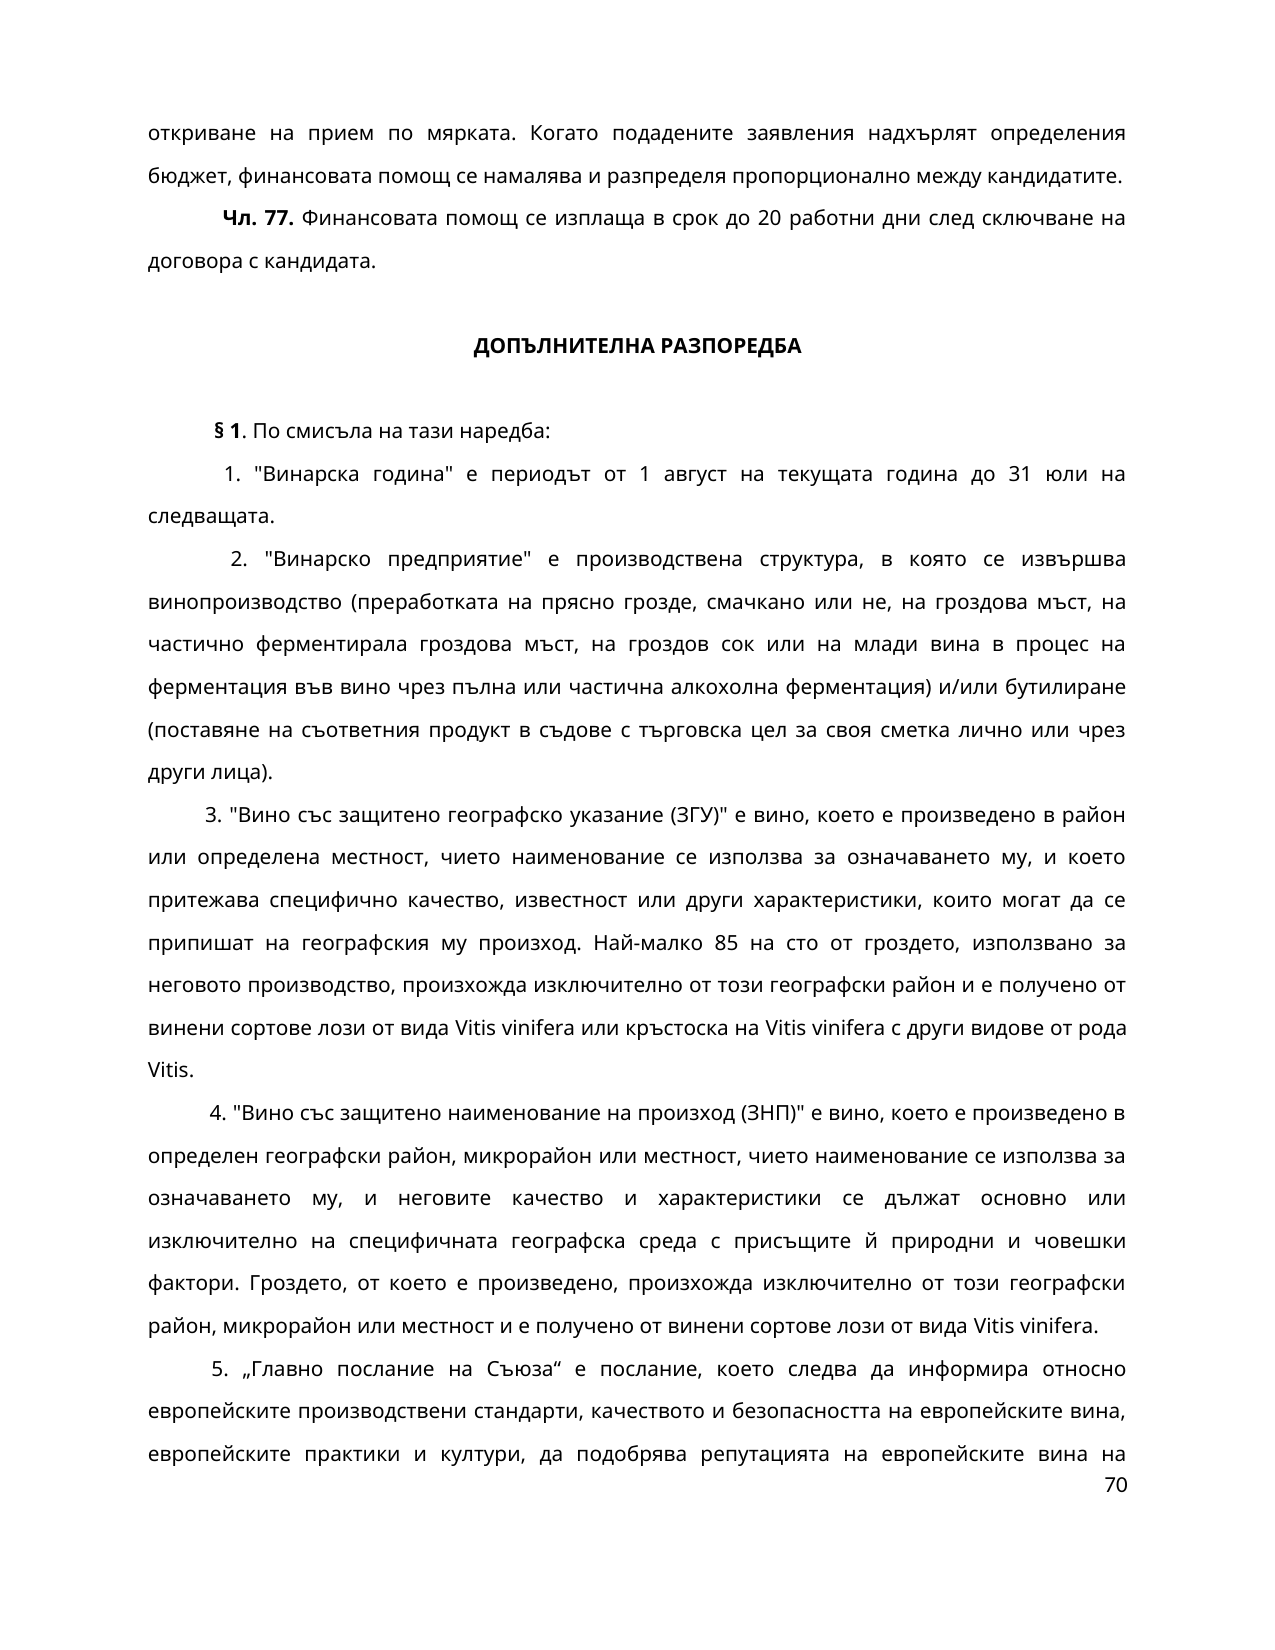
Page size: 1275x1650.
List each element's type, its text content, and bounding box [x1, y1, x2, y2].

text 4. "Вино със защитено наименование на произход (ЗНП)" е вино, което е произведено в определен географски район, микрорайон или местност, чието наименование се използва за означаването му, и неговите качество и характеристики се дължат основно или изключително на специфичната географска среда с присъщите й природни и човешки фактори. Гроздето, от което е произведено, произхожда изключително от този географски район, микрорайон или местност и е получено от винени сортове лози от вида Vitis vinifera. [148, 1098, 1127, 1339]
text § 1. По смисъла на тази наредба: [148, 416, 1127, 445]
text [148, 118, 1127, 189]
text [148, 1354, 1127, 1467]
text 2. "Винарско предприятие" е производствена структура, в която се извършва винопроизводство (преработката на прясно грозде, смачкано или не, на гроздова мъст, на частично ферментирала гроздова мъст, на гроздов сок или на млади вина в процес на ферментация във вино чрез пълна или частична алкохолна ферментация) и/или бутилиране (поставяне на съответния продукт в съдове с търговска цел за своя сметка лично или чрез други лица). [148, 544, 1127, 786]
text Чл. 77. Финансовата помощ се изплаща в срок до 20 работни дни след сключване на договора с кандидата. [148, 203, 1127, 274]
text ДОПЪЛНИТЕЛНА РАЗПОРЕДБА [148, 331, 1127, 360]
text 1. "Винарска година" е периодът от 1 август на текущата година до 31 юли на следващата. [148, 459, 1127, 530]
text 3. "Вино със защитено географско указание (ЗГУ)" е вино, което е произведено в район или определена местност, чието наименование се използва за означаването му, и което притежава специфично качество, известност или други характеристики, които могат да се припишат на географския му произход. Най-малко 85 на сто от гроздето, използвано за неговото производство, произхожда изключително от този географски район и е получено от винени сортове лози от вида Vitis vinifera или кръстоска на Vitis vinifera с други видове от рода Vitis. [148, 800, 1127, 1084]
